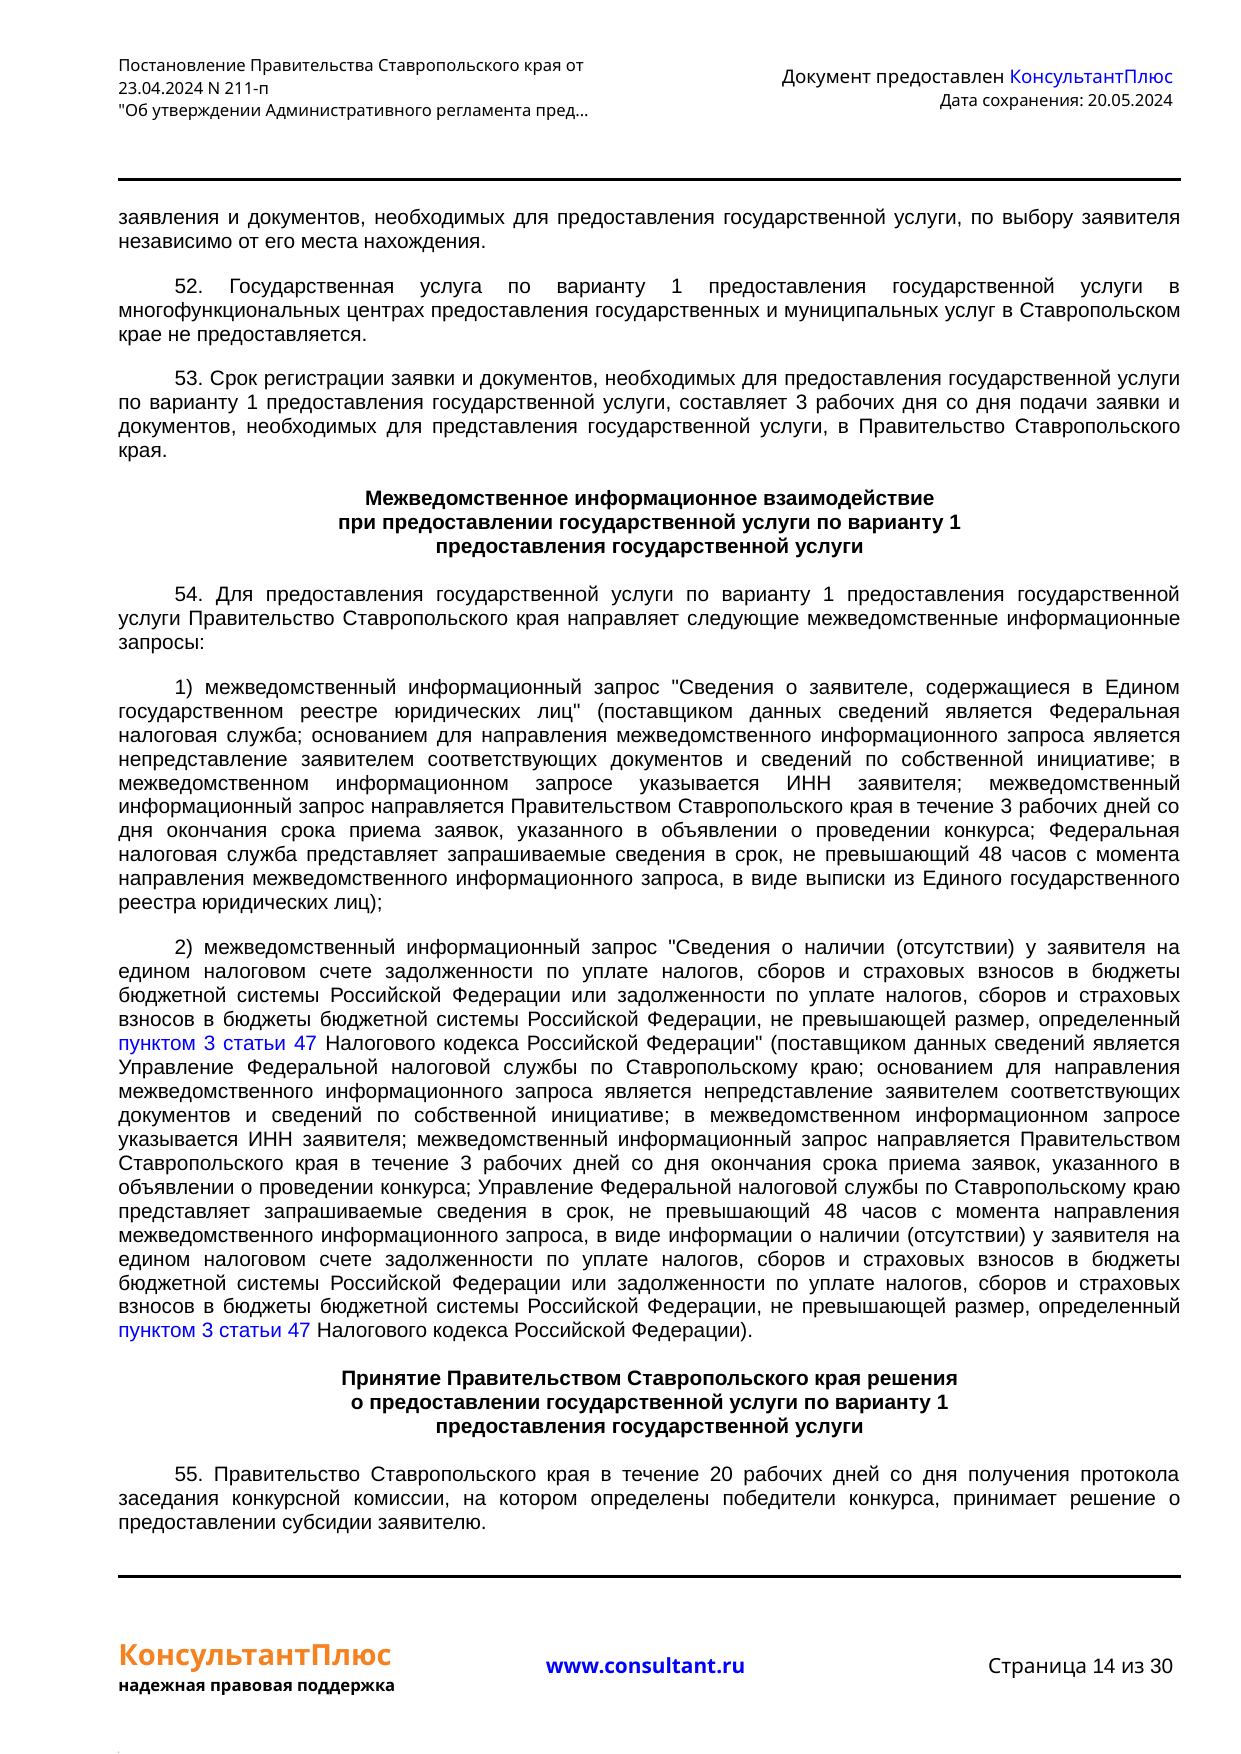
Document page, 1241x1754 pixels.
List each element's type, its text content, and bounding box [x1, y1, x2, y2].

text 52. Государственная услуга по варианту 1 предоставления государственной услуги в многофункциональных центрах предоставления государственных и муниципальных услуг в Ставропольском крае не предоставляется. [118, 273, 1181, 345]
text 54. Для предоставления государственной услуги по варианту 1 предоставления государственной услуги Правительство Ставропольского края направляет следующие межведомственные информационные запросы: [118, 582, 1181, 654]
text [118, 205, 1181, 253]
text 2) межведомственный информационный запрос "Сведения о наличии (отсутствии) у заявителя на едином налоговом счете задолженности по уплате налогов, сборов и страховых взносов в бюджеты бюджетной системы Российской Федерации или задолженности по уплате налогов, сборов и страховых взносов в бюджеты бюджетной системы Российской Федерации, не превышающей размер, определенный пунктом 3 статьи 47 Налогового кодекса Российской Федерации" (поставщиком данных сведений является Управление Федеральной налоговой службы по Ставропольскому краю; основанием для направления межведомственного информационного запроса является непредставление заявителем соответствующих документов и сведений по собственной инициативе; в межведомственном информационном запросе указывается ИНН заявителя; межведомственный информационный запрос направляется Правительством Ставропольского края в течение 3 рабочих дней со дня окончания срока приема заявок, указанного в объявлении о проведении конкурса; Управление Федеральной налоговой службы по Ставропольскому краю представляет запрашиваемые сведения в срок, не превышающий 48 часов с момента направления межведомственного информационного запроса, в виде информации о наличии (отсутствии) у заявителя на едином налоговом счете задолженности по уплате налогов, сборов и страховых взносов в бюджеты бюджетной системы Российской Федерации или задолженности по уплате налогов, сборов и страховых взносов в бюджеты бюджетной системы Российской Федерации, не превышающей размер, определенный пунктом 3 статьи 47 Налогового кодекса Российской Федерации). [118, 935, 1181, 1342]
title о предоставлении государственной услуги по варианту 1 [118, 1390, 1181, 1414]
title при предоставлении государственной услуги по варианту 1 [118, 510, 1181, 534]
title предоставления государственной услуги [118, 1414, 1181, 1438]
text 1) межведомственный информационный запрос "Сведения о заявителе, содержащиеся в Едином государственном реестре юридических лиц" (поставщиком данных сведений является Федеральная налоговая служба; основанием для направления межведомственного информационного запроса является непредставление заявителем соответствующих документов и сведений по собственной инициативе; в межведомственном информационном запросе указывается ИНН заявителя; межведомственный информационный запрос направляется Правительством Ставропольского края в течение 3 рабочих дней со дня окончания срока приема заявок, указанного в объявлении о проведении конкурса; Федеральная налоговая служба представляет запрашиваемые сведения в срок, не превышающий 48 часов с момента направления межведомственного информационного запроса, в виде выписки из Единого государственного реестра юридических лиц); [118, 674, 1181, 914]
title Межведомственное информационное взаимодействие [118, 486, 1181, 510]
text 53. Срок регистрации заявки и документов, необходимых для предоставления государственной услуги по варианту 1 предоставления государственной услуги, составляет 3 рабочих дня со дня подачи заявки и документов, необходимых для представления государственной услуги, в Правительство Ставропольского края. [118, 366, 1181, 462]
text 55. Правительство Ставропольского края в течение 20 рабочих дней со дня получения протокола заседания конкурсной комиссии, на котором определены победители конкурса, принимает решение о предоставлении субсидии заявителю. [118, 1462, 1181, 1534]
title предоставления государственной услуги [118, 534, 1181, 558]
title Принятие Правительством Ставропольского края решения [118, 1366, 1181, 1390]
